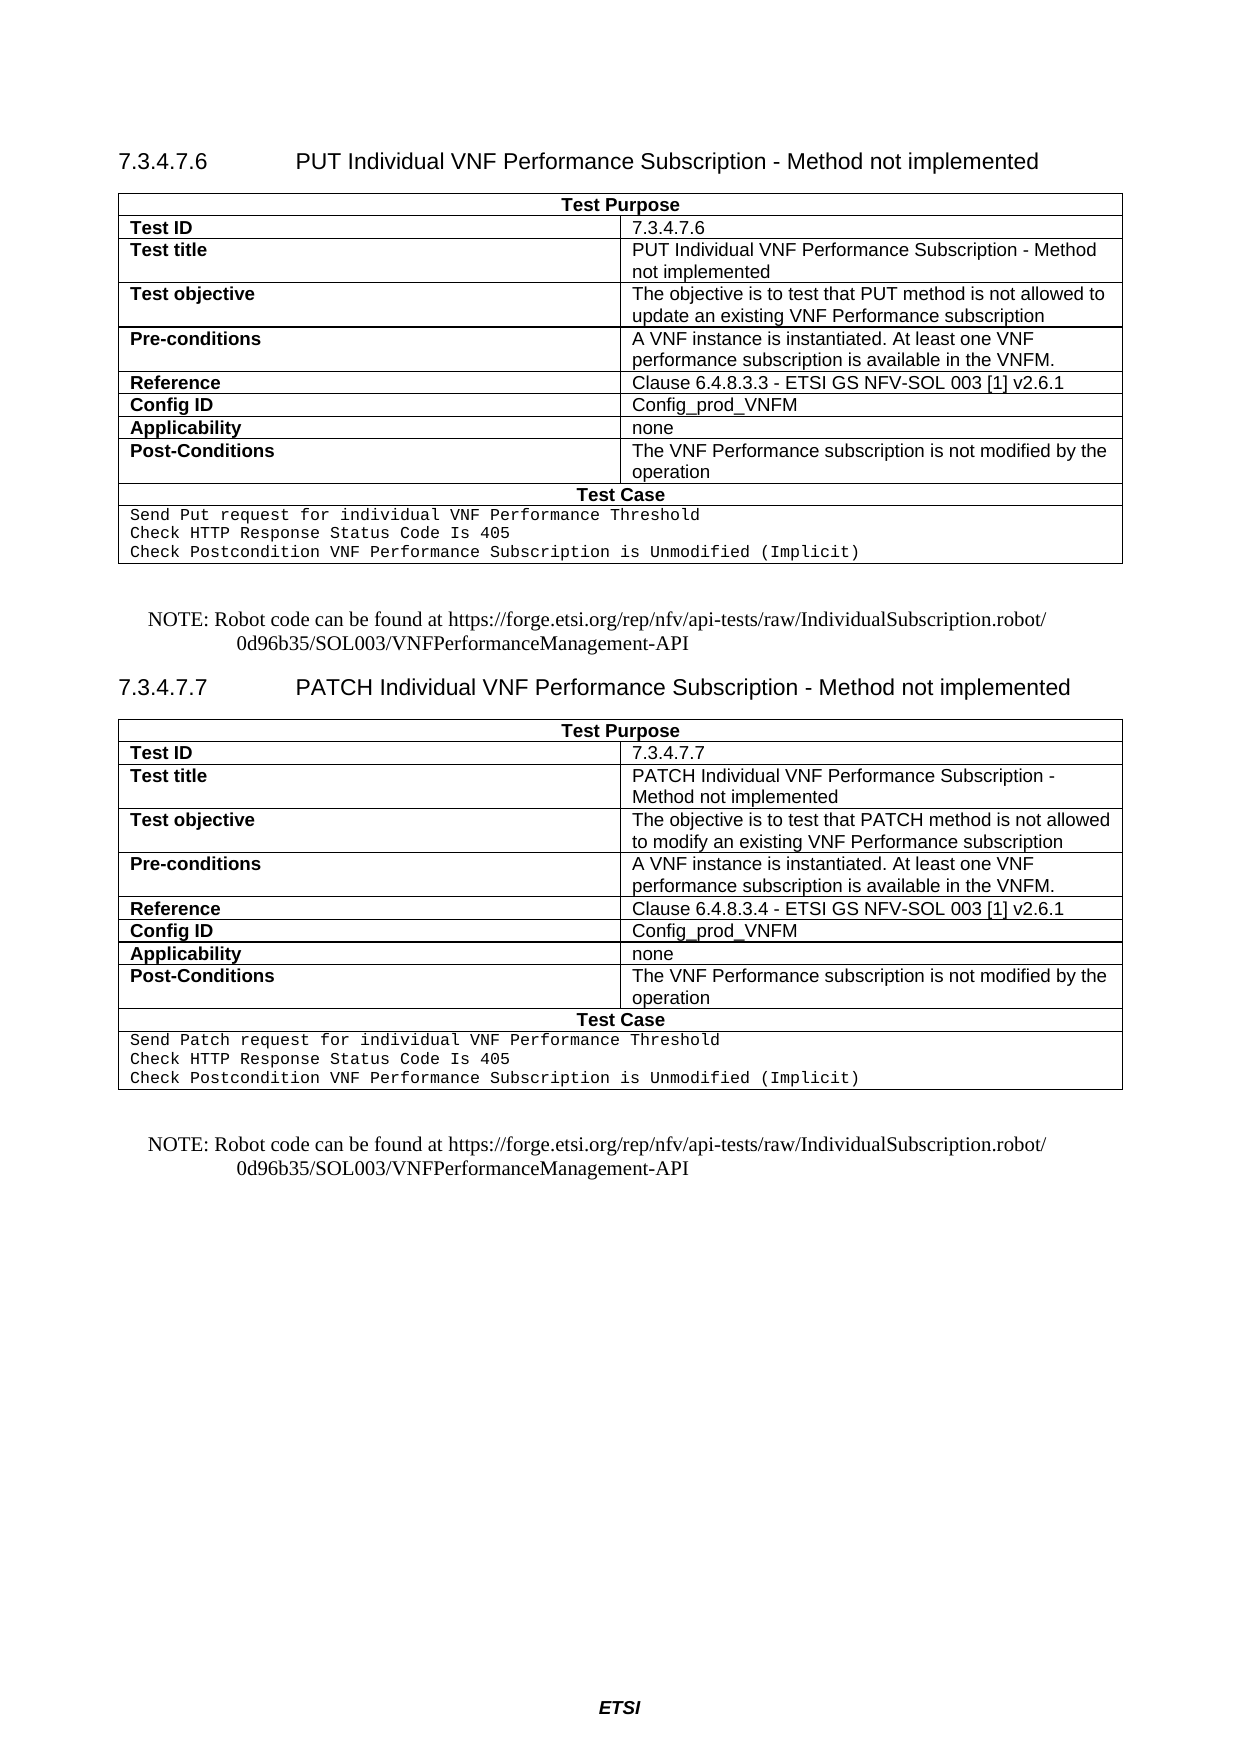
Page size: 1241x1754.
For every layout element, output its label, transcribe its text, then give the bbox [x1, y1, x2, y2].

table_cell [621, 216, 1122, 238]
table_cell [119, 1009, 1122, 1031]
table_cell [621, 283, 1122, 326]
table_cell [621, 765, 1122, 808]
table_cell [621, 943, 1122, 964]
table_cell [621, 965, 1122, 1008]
subtitle 7.3.4.7.6 PUT Individual VNF Performance Subscription - Method not implemented [118, 148, 1122, 174]
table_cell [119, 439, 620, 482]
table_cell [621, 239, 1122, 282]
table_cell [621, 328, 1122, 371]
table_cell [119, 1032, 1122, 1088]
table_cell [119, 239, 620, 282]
text NOTE: Robot code can be found at https://forge.etsi.org/rep/nfv/api-tests/raw/IndividualSubscription.robot/0d96b35/SOL003/VNFPerformanceManagement-API [148, 1132, 1122, 1180]
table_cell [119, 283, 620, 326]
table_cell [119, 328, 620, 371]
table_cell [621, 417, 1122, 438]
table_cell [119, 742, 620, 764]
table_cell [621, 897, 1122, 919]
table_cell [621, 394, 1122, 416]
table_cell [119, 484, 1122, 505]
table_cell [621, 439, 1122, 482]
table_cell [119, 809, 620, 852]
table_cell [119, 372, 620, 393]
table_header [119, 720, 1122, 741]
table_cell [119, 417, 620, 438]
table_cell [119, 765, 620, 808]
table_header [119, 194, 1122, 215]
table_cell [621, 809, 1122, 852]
text NOTE: Robot code can be found at https://forge.etsi.org/rep/nfv/api-tests/raw/IndividualSubscription.robot/0d96b35/SOL003/VNFPerformanceManagement-API [148, 607, 1122, 655]
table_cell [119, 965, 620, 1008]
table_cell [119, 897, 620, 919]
subtitle 7.3.4.7.7 PATCH Individual VNF Performance Subscription - Method not implemented [118, 673, 1122, 700]
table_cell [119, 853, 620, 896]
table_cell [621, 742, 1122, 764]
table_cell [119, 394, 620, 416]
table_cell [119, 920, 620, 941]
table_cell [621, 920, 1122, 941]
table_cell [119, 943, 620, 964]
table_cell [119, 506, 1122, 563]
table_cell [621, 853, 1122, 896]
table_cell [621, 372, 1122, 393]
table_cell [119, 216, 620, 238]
